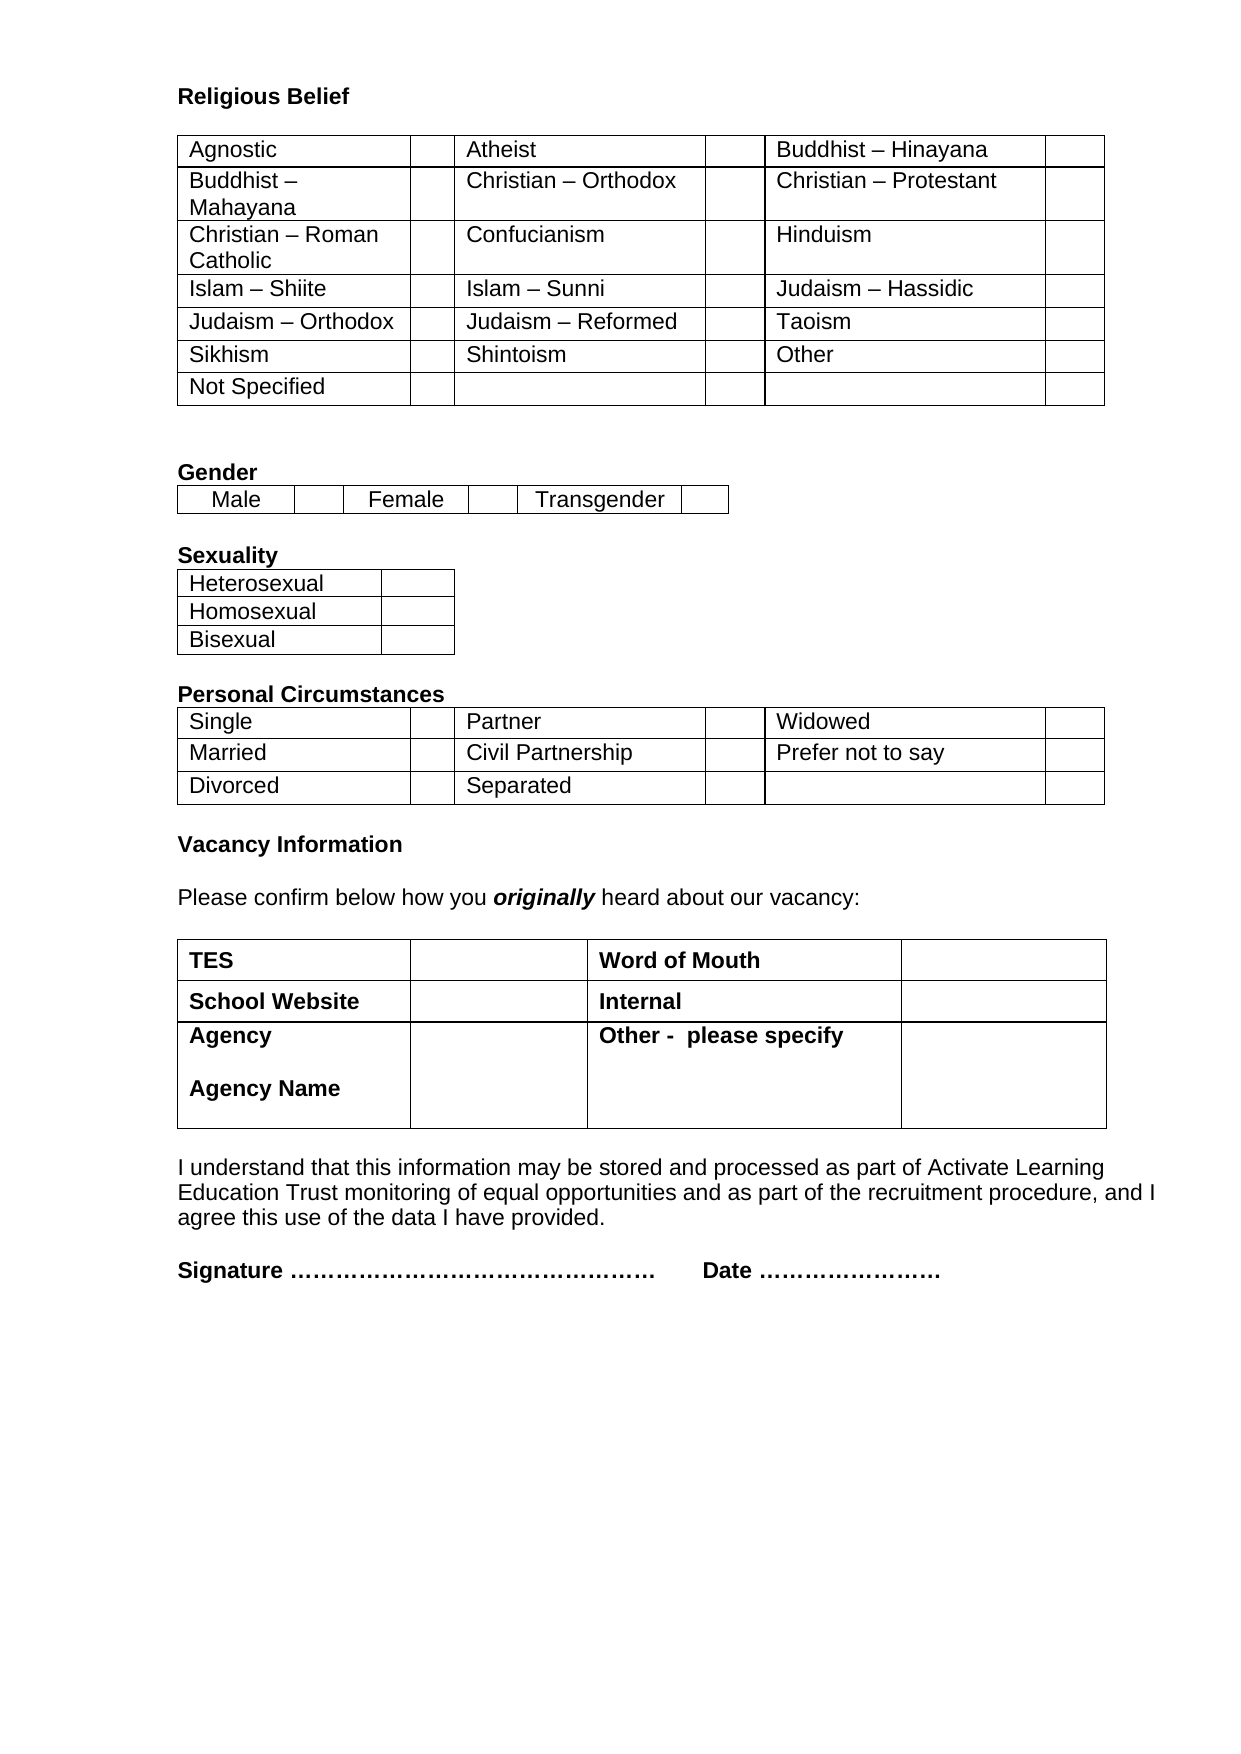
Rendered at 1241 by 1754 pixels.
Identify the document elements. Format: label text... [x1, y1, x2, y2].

table_cell [902, 981, 1106, 1021]
table_cell Shintoism [455, 341, 705, 372]
table_cell [411, 772, 454, 804]
table_cell Sikhism [178, 341, 410, 372]
table_cell [706, 341, 764, 372]
table_cell Other [766, 341, 1045, 372]
table_header [411, 136, 454, 166]
table_header [295, 486, 343, 513]
table_cell Judaism – Orthodox [178, 308, 410, 339]
table_header Male [178, 486, 294, 513]
table_header [902, 940, 1106, 980]
table_header [411, 940, 587, 980]
table_cell [706, 373, 764, 405]
table_cell [1046, 739, 1104, 771]
table_cell [411, 275, 454, 307]
table_header Transgender [518, 486, 681, 513]
table_header Female [344, 486, 468, 513]
table_cell Bisexual [178, 626, 381, 653]
table_cell Christian – Roman Catholic [178, 221, 410, 274]
table_cell Not Specified [178, 373, 410, 405]
table_cell [706, 168, 764, 220]
table_cell [411, 221, 454, 274]
table_cell Christian – Protestant [766, 168, 1045, 220]
table_cell [706, 772, 764, 804]
table_cell [411, 739, 454, 771]
table_header Buddhist – Hinayana [766, 136, 1045, 166]
table_cell Confucianism [455, 221, 705, 274]
table_cell Homosexual [178, 597, 381, 624]
table_cell [1046, 275, 1104, 307]
table_cell [455, 373, 705, 405]
table_cell [706, 308, 764, 339]
table_cell [1046, 308, 1104, 339]
table_header Word of Mouth [588, 940, 901, 980]
table_cell Prefer not to say [766, 739, 1045, 771]
table_header [682, 486, 728, 513]
table_cell Civil Partnership [455, 739, 705, 771]
table_cell [902, 1023, 1106, 1128]
text Signature ………………………………………… Date …………………… [177, 1257, 1162, 1283]
text Vacancy Information [177, 831, 1162, 858]
table_cell Judaism – Reformed [455, 308, 705, 339]
table_header [411, 708, 454, 738]
table_cell School Website [178, 981, 410, 1021]
table_header TES [178, 940, 410, 980]
table_header Partner [455, 708, 705, 738]
table_cell Divorced [178, 772, 410, 804]
table_cell [1046, 341, 1104, 372]
table_header [706, 708, 764, 738]
table_header Heterosexual [178, 570, 381, 596]
table_cell Islam – Sunni [455, 275, 705, 307]
text Personal Circumstances [177, 681, 1162, 707]
table_cell [411, 341, 454, 372]
table_cell [1046, 373, 1104, 405]
table_cell [706, 275, 764, 307]
table_cell [706, 221, 764, 274]
table_cell [706, 739, 764, 771]
text Gender [177, 459, 1162, 485]
table_cell Hinduism [766, 221, 1045, 274]
table_cell [1046, 221, 1104, 274]
table_header Agnostic [178, 136, 410, 166]
table_cell Married [178, 739, 410, 771]
text Religious Belief [177, 83, 1162, 109]
table_cell Separated [455, 772, 705, 804]
table_header [706, 136, 764, 166]
table_cell Buddhist – Mahayana [178, 168, 410, 220]
table_header [382, 570, 454, 596]
table_cell [1046, 168, 1104, 220]
table_cell [411, 373, 454, 405]
table_cell Other - please specify [588, 1023, 901, 1128]
table_header Widowed [766, 708, 1045, 738]
table_cell [382, 626, 454, 653]
table_cell [411, 308, 454, 339]
table_cell [766, 772, 1045, 804]
table_cell Islam – Shiite [178, 275, 410, 307]
table_cell [766, 373, 1045, 405]
table_header Single [178, 708, 410, 738]
text Please confirm below how you originally heard about our vacancy: [177, 884, 1162, 910]
table_cell [1046, 772, 1104, 804]
table_cell Internal [588, 981, 901, 1021]
table_header [1046, 708, 1104, 738]
table_cell [411, 981, 587, 1021]
text I understand that this information may be stored and processed as part of Activate Learning Education Trust monitoring of equal opportunities and as part of the recruitment procedure, and I agree this use of the data I have provided. [177, 1155, 1162, 1230]
table_cell Agency Agency Name [178, 1023, 410, 1128]
text Sexuality [177, 542, 1162, 569]
table_cell [382, 597, 454, 624]
table_header Atheist [455, 136, 705, 166]
table_cell Judaism – Hassidic [766, 275, 1045, 307]
table_cell [411, 168, 454, 220]
table_cell Taoism [766, 308, 1045, 339]
table_header [469, 486, 517, 513]
table_header [1046, 136, 1104, 166]
table_cell [411, 1023, 587, 1128]
table_cell Christian – Orthodox [455, 168, 705, 220]
